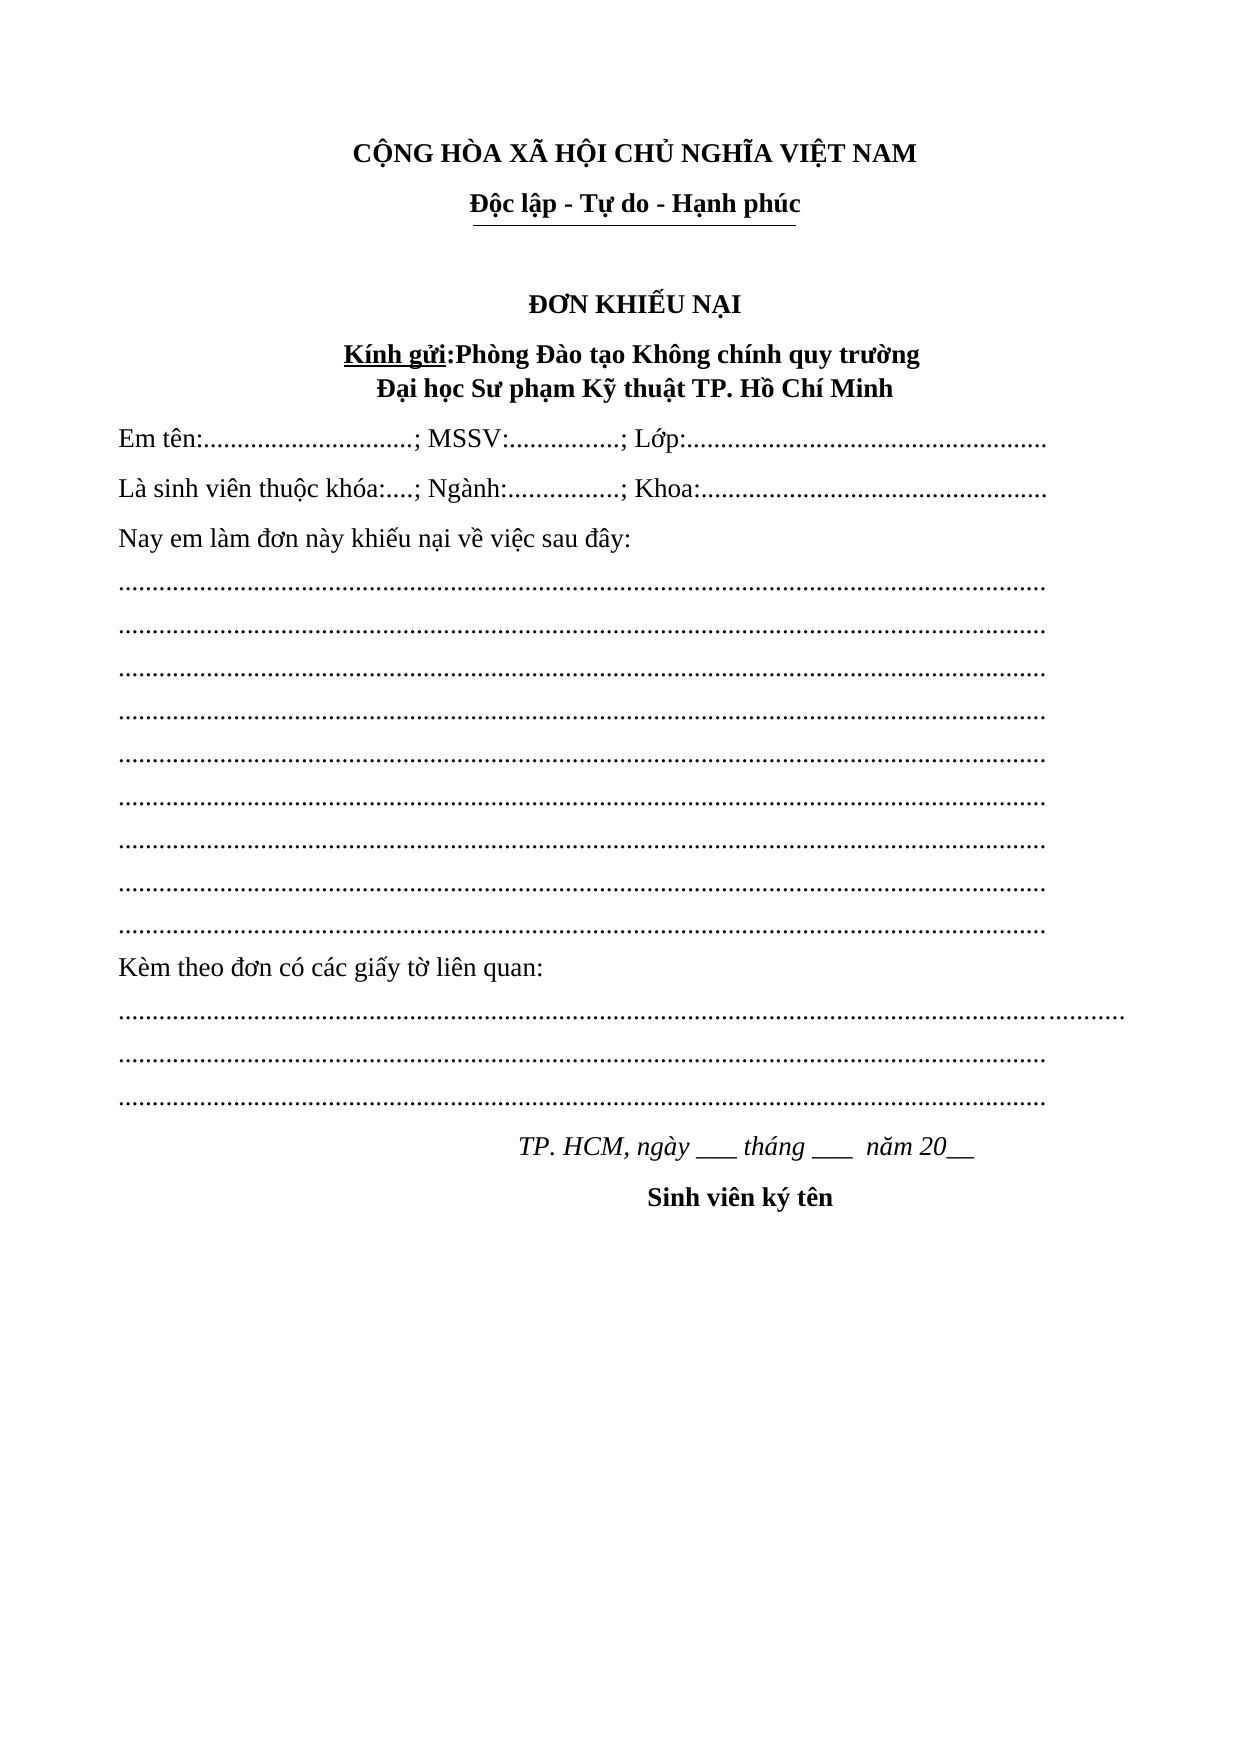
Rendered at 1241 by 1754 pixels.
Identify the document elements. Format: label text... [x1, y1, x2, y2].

text Nay em làm đơn này khiếu nại về việc sau đây: [118, 522, 1152, 553]
text ĐƠN KHIẾU NẠI [118, 288, 1152, 319]
text Sinh viên ký tên [295, 1181, 1152, 1212]
text Là sinh viên thuộc khóa: ; Ngành: ; Khoa: [118, 472, 1152, 503]
text Kèm theo đơn có các giấy tờ liên quan: [118, 951, 1152, 983]
text Em tên: ; MSSV: ; Lớp: [118, 422, 1152, 453]
text Kính gửi:Phòng Đào tạo Không chính quy trường Đại học Sư phạm Kỹ thuật TP. Hồ Chí Minh [118, 338, 1152, 403]
text CỘng hòa Xã hỘi ChỦ nghĩa ViỆt Nam [118, 137, 1152, 168]
text Độc lập - Tự do - Hạnh phúc [118, 187, 1152, 219]
text TP. HCM, ngày ___ tháng ___ năm 20__ [295, 1130, 1152, 1162]
